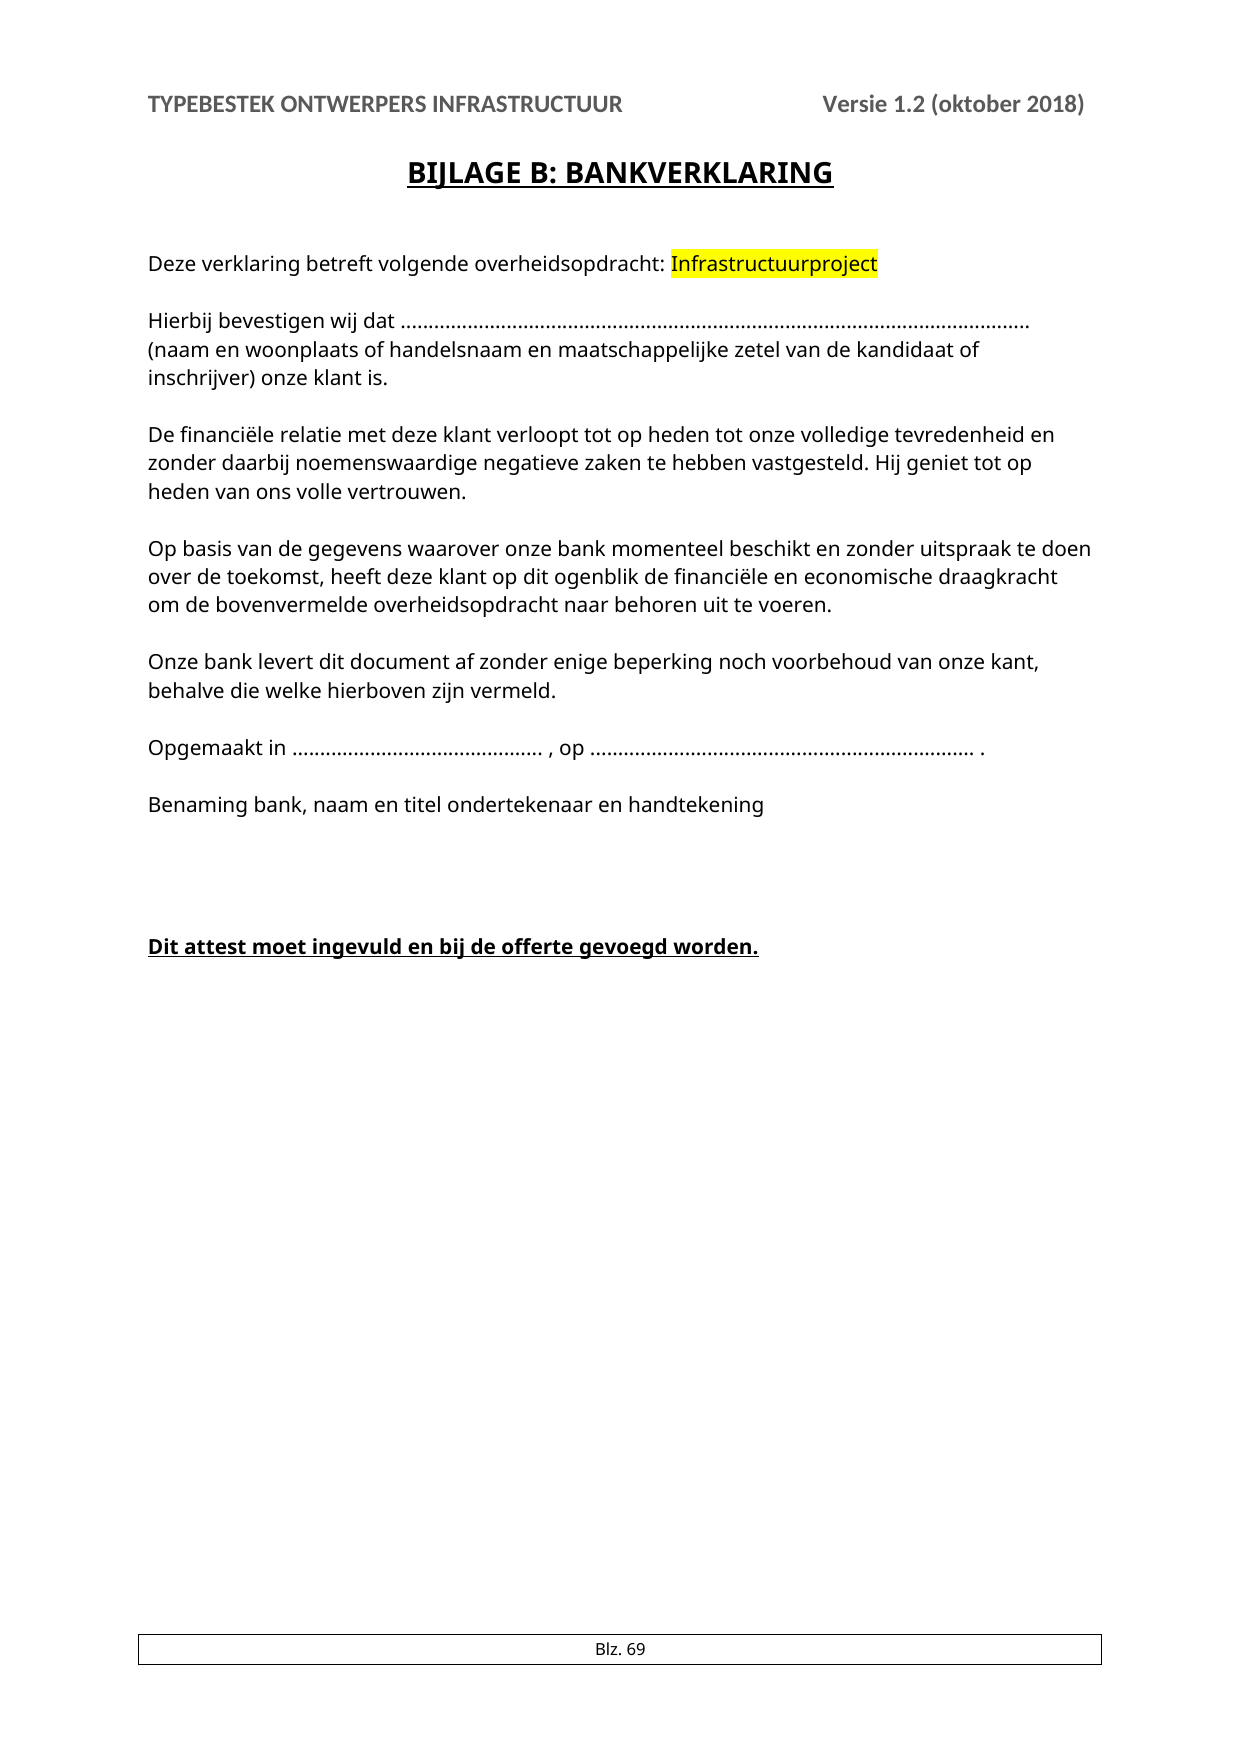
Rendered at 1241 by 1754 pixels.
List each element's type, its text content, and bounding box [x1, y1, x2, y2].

text Hierbij bevestigen wij dat ................................................................................................................. [148, 306, 1092, 335]
text Op basis van de gegevens waarover onze bank momenteel beschikt en zonder uitspraak te doen over de toekomst, heeft deze klant op dit ogenblik de financiële en economische draagkracht om de bovenvermelde overheidsopdracht naar behoren uit te voeren. [148, 534, 1092, 619]
text BIJLAGE : BANKVERKLARING [148, 153, 1092, 192]
text Onze bank levert dit document af zonder enige beperking noch voorbehoud van onze kant, behalve die welke hierboven zijn vermeld. [148, 647, 1092, 704]
text Opgemaakt in ............................................. , op ..................................................................... . [148, 733, 1092, 761]
text (naam en woonplaats of handelsnaam en maatschappelijke zetel van de kandidaat of inschrijver) onze klant is. [148, 335, 1092, 392]
text Benaming bank, naam en titel ondertekenaar en handtekening [148, 790, 1092, 818]
text Deze verklaring betreft volgende overheidsopdracht: Infrastructuurproject [148, 221, 1092, 278]
text De financiële relatie met deze klant verloopt tot op heden tot onze volledige tevredenheid en zonder daarbij noemenswaardige negatieve zaken te hebben vastgesteld. Hij geniet tot op heden van ons volle vertrouwen. [148, 420, 1092, 505]
text Dit attest moet ingevuld en bij de offerte gevoegd worden. [148, 903, 1092, 960]
